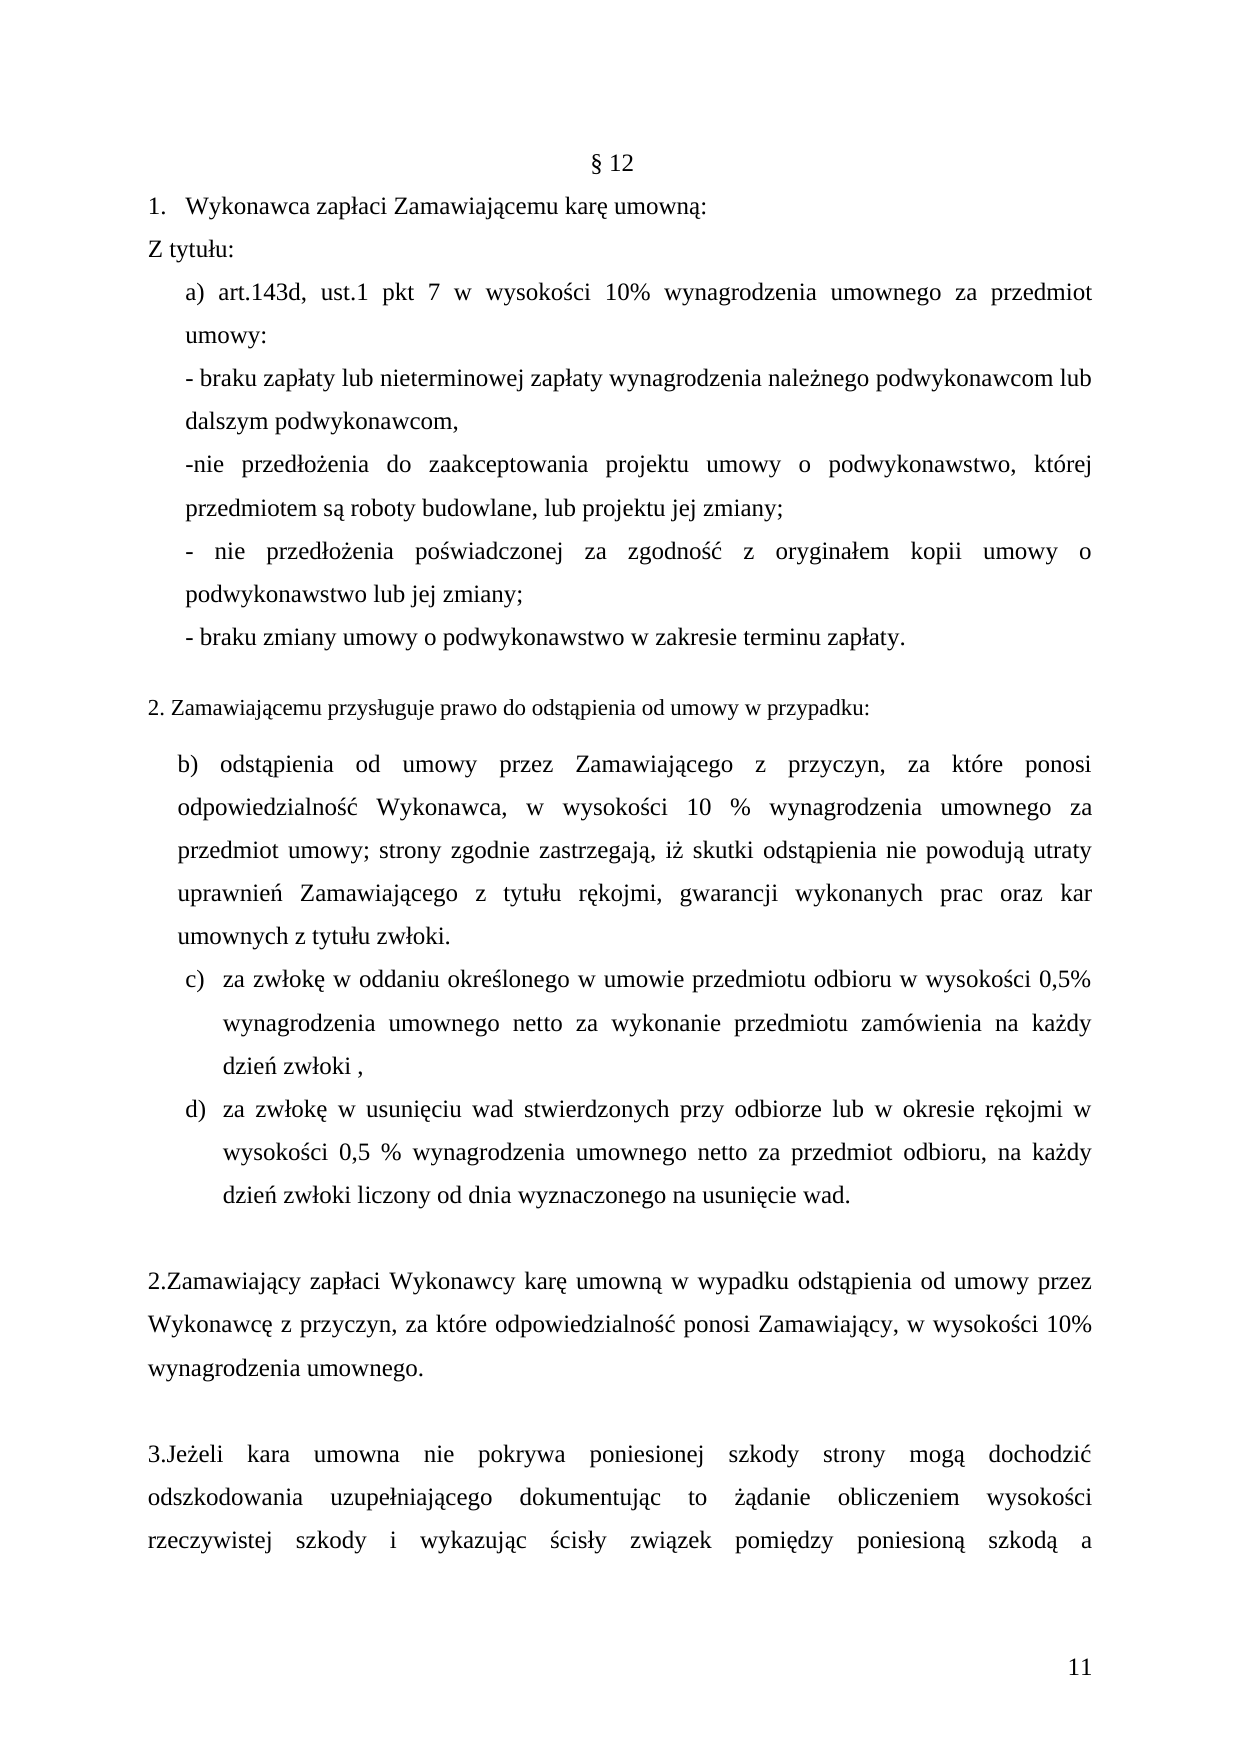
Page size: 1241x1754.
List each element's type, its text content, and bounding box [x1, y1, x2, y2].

text b) odstąpienia od umowy przez Zamawiającego z przyczyn, za które ponosi odpowiedzialność Wykonawca, w wysokości 10 % wynagrodzenia umownego za przedmiot umowy; strony zgodnie zastrzegają, iż skutki odstąpienia nie powodują utraty uprawnień Zamawiającego z tytułu rękojmi, gwarancji wykonanych prac oraz kar umownych z tytułu zwłoki. [177, 749, 1093, 950]
text 2.Zamawiający zapłaci Wykonawcy karę umowną w wypadku odstąpienia od umowy przez Wykonawcę z przyczyn, za które odpowiedzialność ponosi Zamawiający, w wysokości 10% wynagrodzenia umownego. [148, 1266, 1093, 1381]
list Wykonawca zapłaci Zamawiającemu karę umowną: [148, 191, 1093, 219]
text Z tytułu: [148, 234, 1093, 263]
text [148, 1439, 1093, 1554]
text 2. Zamawiającemu przysługuje prawo do odstąpienia od umowy w przypadku: [148, 694, 1093, 720]
list za zwłokę w oddaniu określonego w umowie przedmiotu odbioru w wysokości 0,5% wynagrodzenia umownego netto za wykonanie przedmiotu zamówienia na każdy dzień zwłoki , [185, 964, 1093, 1079]
text -nie przedłożenia do zaakceptowania projektu umowy o podwykonawstwo, której przedmiotem są roboty budowlane, lub projektu jej zmiany; [185, 449, 1093, 521]
text - nie przedłożenia poświadczonej za zgodność z oryginałem kopii umowy o podwykonawstwo lub jej zmiany; [185, 536, 1093, 608]
list za zwłokę w usunięciu wad stwierdzonych przy odbiorze lub w okresie rękojmi w wysokości 0,5 % wynagrodzenia umownego netto za przedmiot odbioru, na każdy dzień zwłoki liczony od dnia wyznaczonego na usunięcie wad. [185, 1094, 1093, 1209]
text § 12 [516, 148, 1093, 176]
text a) art.143d, ust.1 pkt 7 w wysokości 10% wynagrodzenia umownego za przedmiot umowy: [185, 277, 1093, 349]
text - braku zapłaty lub nieterminowej zapłaty wynagrodzenia należnego podwykonawcom lub dalszym podwykonawcom, [185, 363, 1093, 435]
text - braku zmiany umowy o podwykonawstwo w zakresie terminu zapłaty. [185, 622, 1093, 651]
